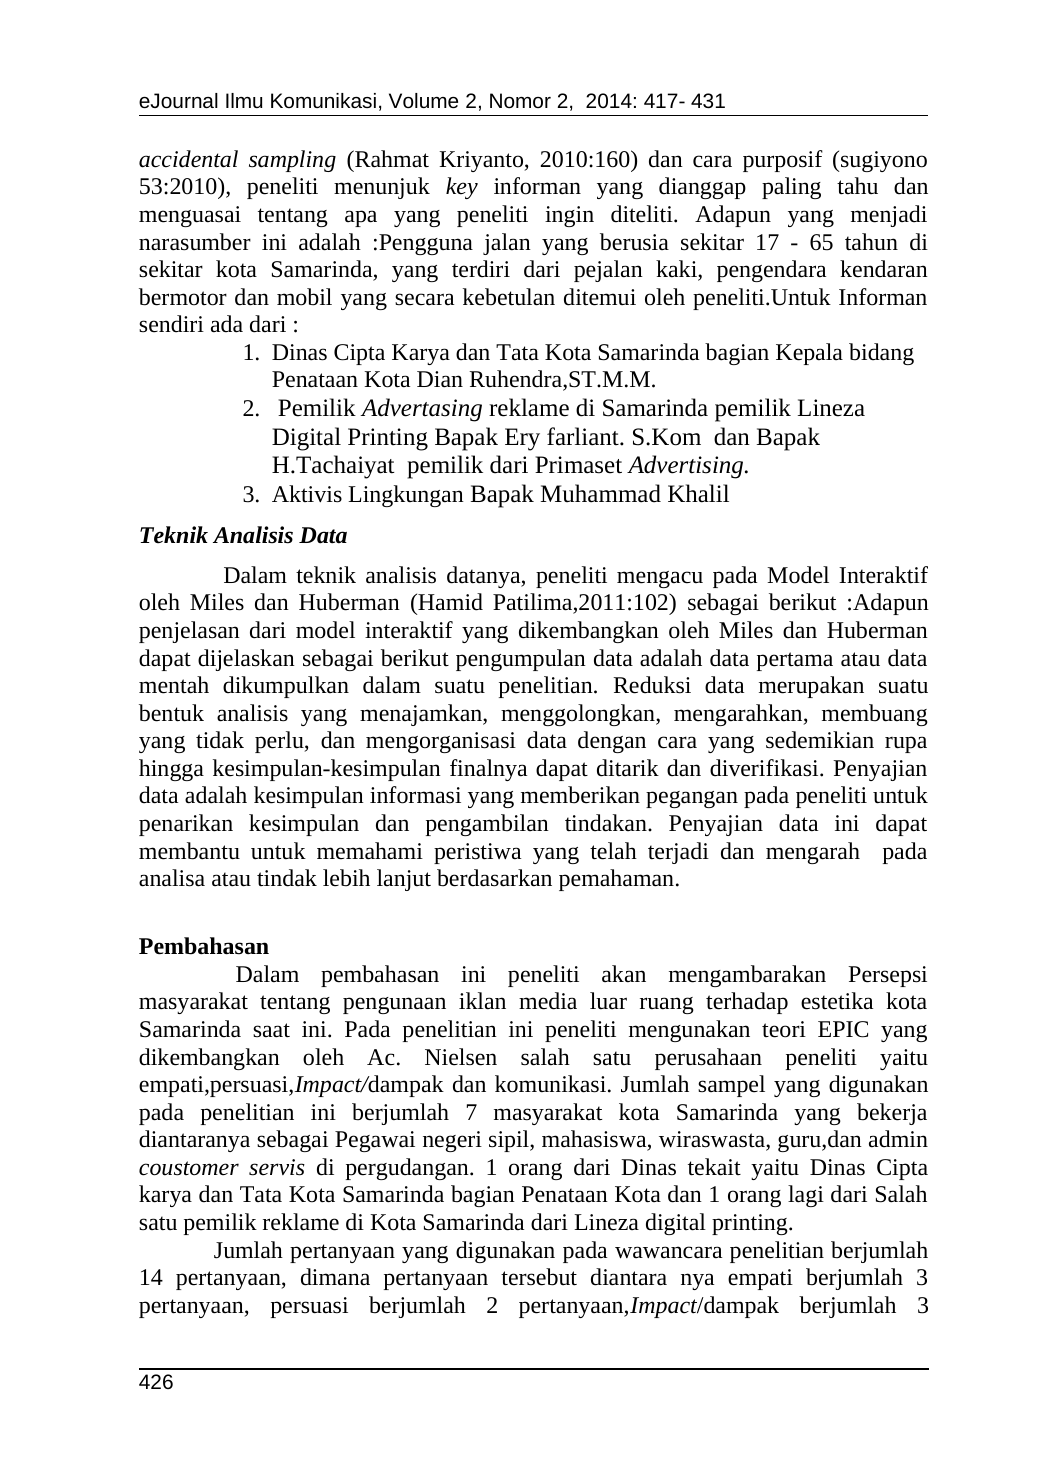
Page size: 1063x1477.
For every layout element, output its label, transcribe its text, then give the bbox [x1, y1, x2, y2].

text Dalam teknik analisis datanya, peneliti mengacu pada Model Interaktif oleh Miles dan Huberman (Hamid Patilima,2011:102) sebagai berikut :Adapun penjelasan dari model interaktif yang dikembangkan oleh Miles dan Huberman dapat dijelaskan sebagai berikut pengumpulan data adalah data pertama atau data mentah dikumpulkan dalam suatu penelitian. Reduksi data merupakan suatu bentuk analisis yang menajamkan, menggolongkan, mengarahkan, membuang yang tidak perlu, dan mengorganisasi data dengan cara yang sedemikian rupa hingga kesimpulan-kesimpulan finalnya dapat ditarik dan diverifikasi. Penyajian data adalah kesimpulan informasi yang memberikan pegangan pada peneliti untuk penarikan kesimpulan dan pengambilan tindakan. Penyajian data ini dapat membantu untuk memahami peristiwa yang telah terjadi dan mengarah pada analisa atau tindak lebih lanjut berdasarkan pemahaman. [139, 561, 929, 892]
list Aktivis Lingkungan Bapak Muhammad Khalil [242, 479, 929, 508]
text Dalam pembahasan ini peneliti akan mengambarakan Persepsi masyarakat tentang pengunaan iklan media luar ruang terhadap estetika kota Samarinda saat ini. Pada penelitian ini peneliti mengunakan teori EPIC yang dikembangkan oleh Ac. Nielsen salah satu perusahaan peneliti yaitu empati,persuasi,Impact/dampak dan komunikasi. Jumlah sampel yang digunakan pada penelitian ini berjumlah 7 masyarakat kota Samarinda yang bekerja diantaranya sebagai Pegawai negeri sipil, mahasiswa, wiraswasta, guru,dan admin coustomer servis di pergudangan. 1 orang dari Dinas tekait yaitu Dinas Cipta karya dan Tata Kota Samarinda bagian Penataan Kota dan 1 orang lagi dari Salah satu pemilik reklame di Kota Samarinda dari Lineza digital printing. [124, 960, 929, 1236]
list Pemilik Advertasing reklame di Samarinda pemilik Lineza Digital Printing Bapak Ery farliant. S.Kom dan Bapak H.Tachaiyat pemilik dari Primaset Advertising. [242, 393, 929, 479]
list Dinas Cipta Karya dan Tata Kota Samarinda bagian Kepala bidang Penataan Kota Dian Ruhendra,ST.M.M. [242, 338, 929, 393]
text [139, 145, 929, 338]
text Teknik Analisis Data [139, 521, 929, 548]
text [139, 1236, 929, 1318]
text Pembahasan [139, 932, 929, 960]
